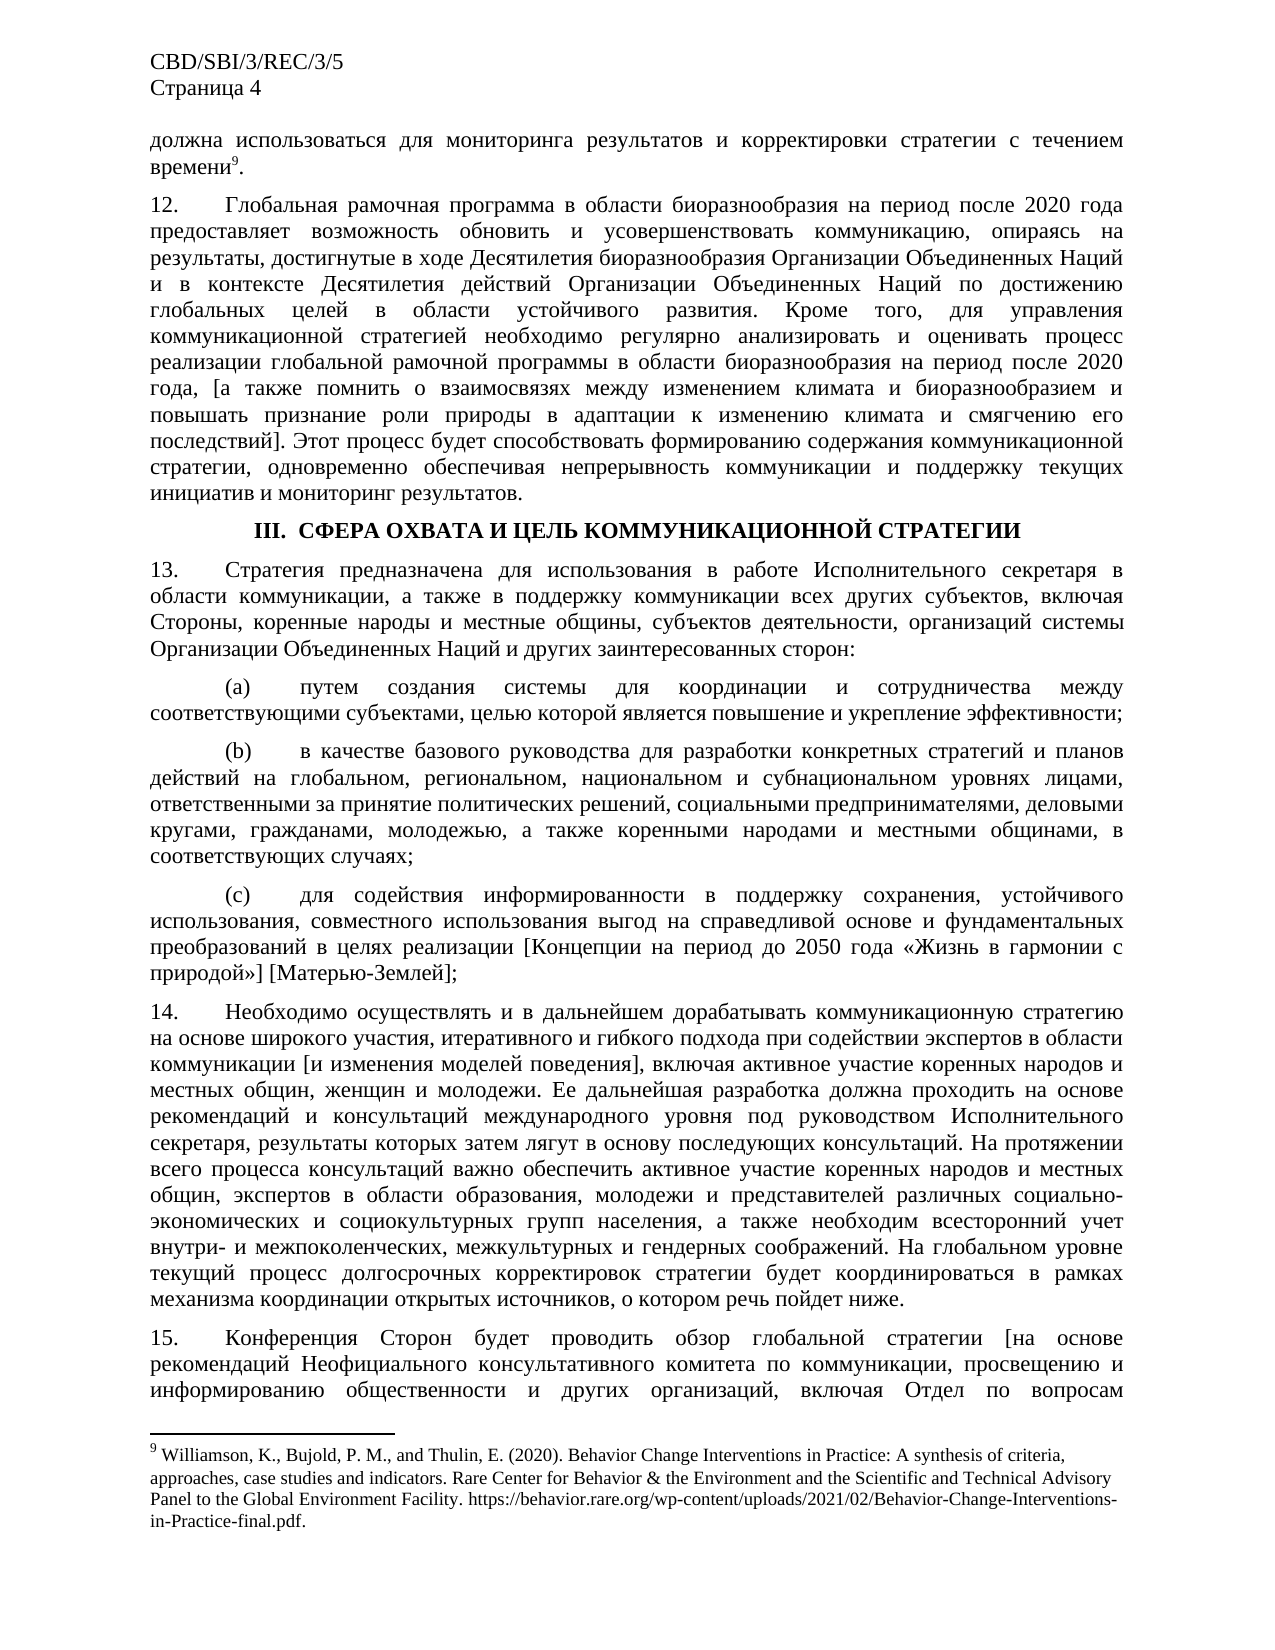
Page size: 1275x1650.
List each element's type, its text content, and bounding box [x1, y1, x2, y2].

subtitle III. СФЕРА ОХВАТА И ЦЕЛЬ КОММУНИКАЦИОННОЙ СТРАТЕГИИ [150, 518, 1125, 544]
list для содействия информированности в поддержку сохранения, устойчивого использования, совместного использования выгод на справедливой основе и фундаментальных преобразований в целях реализации [Концепции на период до 2050 года «Жизнь в гармонии с природой»] [Матерью-Землей]; [150, 881, 1125, 986]
list Необходимо осуществлять и в дальнейшем дорабатывать коммуникационную стратегию на основе широкого участия, итеративного и гибкого подхода при содействии экспертов в области коммуникации [и изменения моделей поведения], включая активное участие коренных народов и местных общин, женщин и молодежи. Ее дальнейшая разработка должна проходить на основе рекомендаций и консультаций международного уровня под руководством Исполнительного секретаря, результаты которых затем лягут в основу последующих консультаций. На протяжении всего процесса консультаций важно обеспечить активное участие коренных народов и местных общин, экспертов в области образования, молодежи и представителей различных социально-экономических и социокультурных групп населения, а также необходим всесторонний учет внутри- и межпоколенческих, межкультурных и гендерных соображений. На глобальном уровне текущий процесс долгосрочных корректировок стратегии будет координироваться в рамках механизма координации открытых источников, о котором речь пойдет ниже. [150, 998, 1125, 1312]
list Стратегия предназначена для использования в работе Исполнительного секретаря в области коммуникации, а также в поддержку коммуникации всех других субъектов, включая Стороны, коренные народы и местные общины, субъектов деятельности, организаций системы Организации Объединенных Наций и других заинтересованных сторон: [150, 556, 1125, 661]
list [150, 1324, 1125, 1403]
list Глобальная рамочная программа в области биоразнообразия на период после 2020 года предоставляет возможность обновить и усовершенствовать коммуникацию, опираясь на результаты, достигнутые в ходе Десятилетия биоразнообразия Организации Объединенных Наций и в контексте Десятилетия действий Организации Объединенных Наций по достижению глобальных целей в области устойчивого развития. Кроме того, для управления коммуникационной стратегией необходимо регулярно анализировать и оценивать процесс реализации глобальной рамочной программы в области биоразнообразия на период после 2020 года, [а также помнить о взаимосвязях между изменением климата и биоразнообразием и повышать признание роли природы в адаптации к изменению климата и смягчению его последствий]. Этот процесс будет способствовать формированию содержания коммуникационной стратегии, одновременно обеспечивая непрерывность коммуникации и поддержку текущих инициатив и мониторинг результатов. [150, 192, 1125, 505]
list в качестве базового руководства для разработки конкретных стратегий и планов действий на глобальном, региональном, национальном и субнациональном уровнях лицами, ответственными за принятие политических решений, социальными предпринимателями, деловыми кругами, гражданами, молодежью, а также коренными народами и местными общинами, в соответствующих случаях; [150, 738, 1125, 869]
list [150, 127, 1125, 179]
list путем создания системы для координации и сотрудничества между соответствующими субъектами, целью которой является повышение и укрепление эффективности; [150, 673, 1125, 726]
